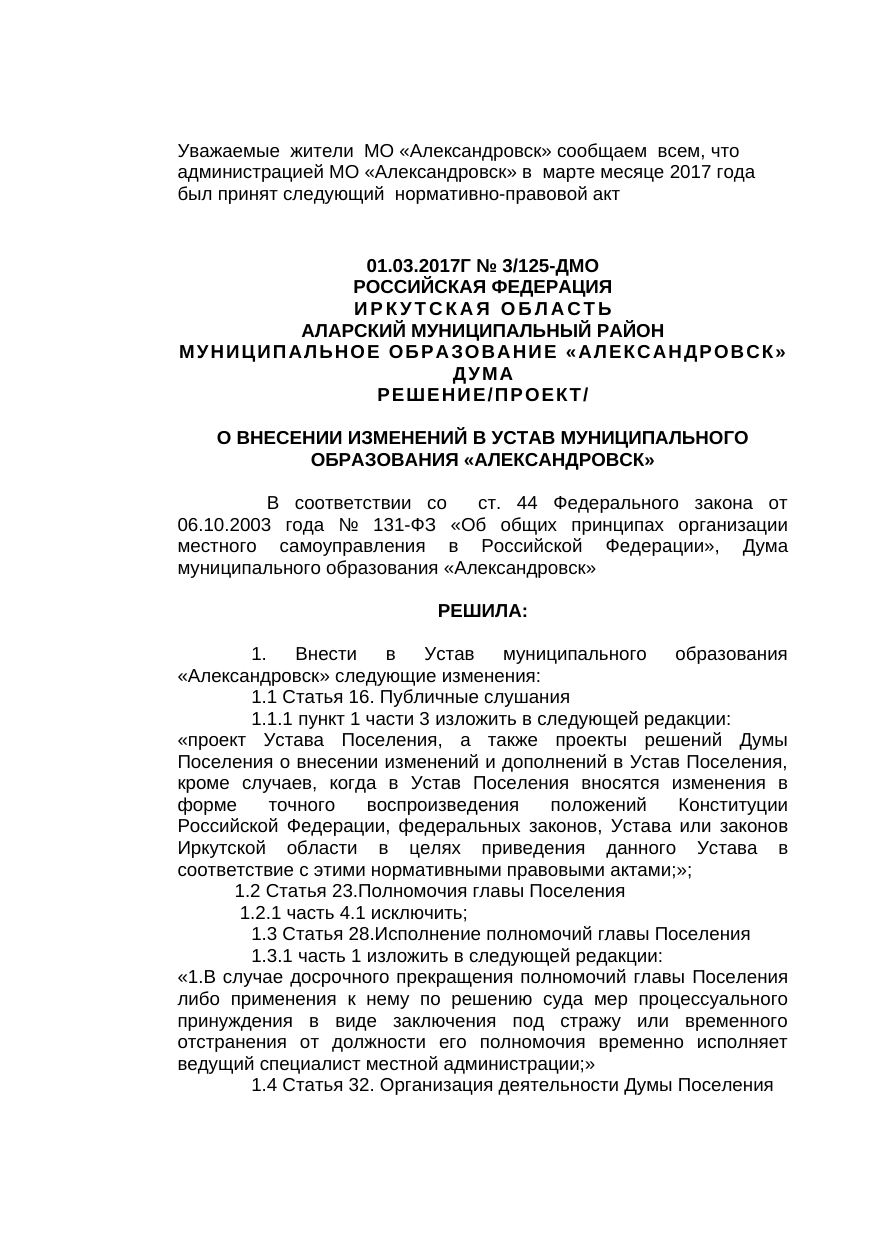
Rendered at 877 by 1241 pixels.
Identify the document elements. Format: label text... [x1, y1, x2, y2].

text О ВНЕСЕНИИ ИЗМЕНЕНИЙ В УСТАВ МУНИЦИПАЛЬНОГО ОБРАЗОВАНИЯ «АЛЕКСАНДРОВСК» [177, 427, 788, 470]
text 1.2 Статья 23.Полномочия главы Поселения [177, 880, 788, 902]
text 1.4 Статья 32. Организация деятельности Думы Поселения [177, 1074, 788, 1096]
text РЕШИЛА: [177, 600, 788, 621]
text 1.1.1 пункт 1 части 3 изложить в следующей редакции: [177, 707, 788, 729]
text 1. Внести в Устав муниципального образования «Александровск» следующие изменения: [177, 643, 788, 686]
text Уважаемые жители МО «Александровск» сообщаем всем, что администрацией МО «Александровск» в марте месяце 2017 года был принят следующий нормативно-правовой акт [177, 140, 788, 204]
text «1.В случае досрочного прекращения полномочий главы Поселения либо применения к нему по решению суда мер процессуального принуждения в виде заключения под стражу или временного отстранения от должности его полномочия временно исполняет ведущий специалист местной администрации;» [177, 966, 788, 1074]
text В соответствии со ст. 44 Федерального закона от 06.10.2003 года № 131-ФЗ «Об общих принципах организации местного самоуправления в Российской Федерации», Дума муниципального образования «Александровск» [177, 492, 788, 578]
text 1.2.1 часть 4.1 исключить; [177, 902, 788, 923]
text 01.03.2017Г № 3/125-ДМО [177, 255, 788, 276]
text «проект Устава Поселения, а также проекты решений Думы Поселения о внесении изменений и дополнений в Устав Поселения, кроме случаев, когда в Устав Поселения вносятся изменения в форме точного воспроизведения положений Конституции Российской Федерации, федеральных законов, Устава или законов Иркутской области в целях приведения данного Устава в соответствие с этими нормативными правовыми актами;»; [177, 729, 788, 880]
subtitle ИРКУТСКАЯ ОБЛАСТЬ [177, 298, 788, 319]
text 1.3.1 часть 1 изложить в следующей редакции: [177, 945, 788, 966]
text РОССИЙСКАЯ ФЕДЕРАЦИЯ [177, 276, 788, 298]
text РЕШЕНИЕ/ПРОЕКТ/ [177, 384, 788, 406]
text МУНИЦИПАЛЬНОЕ ОБРАЗОВАНИЕ «АЛЕКСАНДРОВСК» [177, 341, 788, 362]
text 1.3 Статья 28.Исполнение полномочий главы Поселения [177, 923, 788, 945]
text ДУМА [177, 362, 788, 384]
text АЛАРСКИЙ МУНИЦИПАЛЬНЫЙ РАЙОН [177, 319, 788, 341]
text 1.1 Статья 16. Публичные слушания [177, 686, 788, 707]
